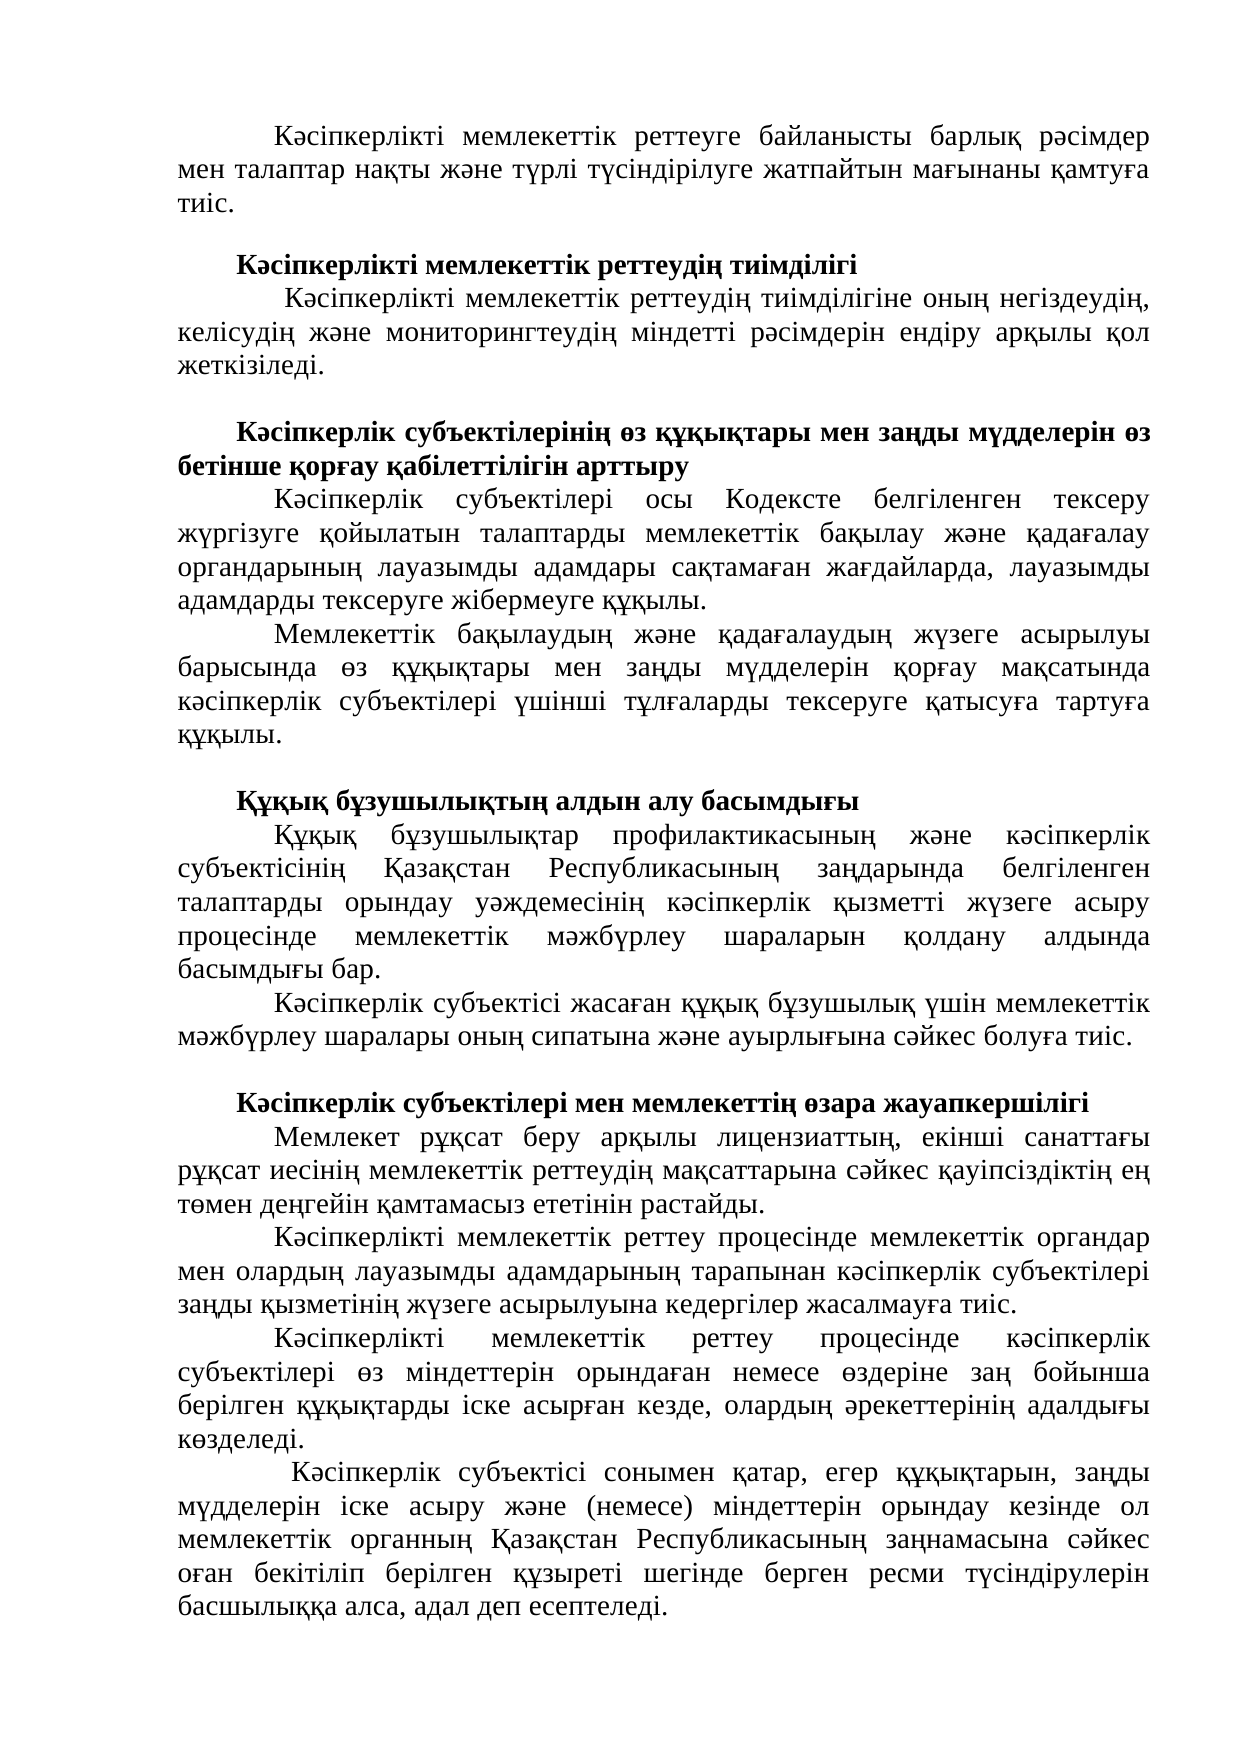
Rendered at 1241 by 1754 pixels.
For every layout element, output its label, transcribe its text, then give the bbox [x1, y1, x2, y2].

text Кәсіпкерлікті мемлекеттік реттеу процесінде кәсіпкерлік субъектілері өз міндеттерін орындаған немесе өздеріне заң бойынша берілген құқықтарды іске асырған кезде, олардың әрекеттерінің адалдығы көзделеді. [177, 1320, 1152, 1454]
text Кәсіпкерлік субъектісі сонымен қатар, егер құқықтарын, заңды мүдделерін іске асыру және (немесе) міндеттерін орындау кезінде ол мемлекеттік органның Қазақстан Республикасының заңнамасына сәйкес оған бекітіліп берілген құзыреті шегінде берген ресми түсіндірулерін басшылыққа алса, адал деп есептеледі. [177, 1454, 1152, 1622]
text Кәсіпкерлік субъектілері осы Кодексте белгіленген тексеру жүргізуге қойылатын талаптарды мемлекеттік бақылау және қадағалау органдарының лауазымды адамдары сақтамаған жағдайларда, лауазымды адамдарды тексеруге жібермеуге құқылы. [177, 482, 1152, 616]
text Кәсіпкерлікті мемлекеттік реттеудің тиімділігіне оның негіздеудің, келісудің және мониторингтеудің міндетті рәсімдерін ендіру арқылы қол жеткізіледі. [177, 280, 1152, 381]
text Кәсіпкерлікті мемлекеттік реттеудің тиімділігі [177, 247, 1152, 280]
text Мемлекеттік бақылаудың және қадағалаудың жүзеге асырылуы барысында өз құқықтары мен заңды мүдделерін қорғау мақсатында кәсіпкерлік субъектілері үшінші тұлғаларды тексеруге қатысуға тартуға құқылы. [177, 616, 1152, 750]
text Мемлекет рұқсат беру арқылы лицензиаттың, екінші санаттағы рұқсат иесінің мемлекеттік реттеудің мақсаттарына сәйкес қауіпсіздіктің ең төмен деңгейін қамтамасыз ететінін растайды. [177, 1119, 1152, 1219]
text Құқық бұзушылықтар профилактикасының және кәсіпкерлік субъектісінің Қазақстан Республикасының заңдарында белгіленген талаптарды орындау уәждемесінің кәсіпкерлік қызметті жүзеге асыру процесінде мемлекеттік мәжбүрлеу шараларын қолдану алдында басымдығы бар. [177, 817, 1152, 985]
text Кәсіпкерлік субъектілері мен мемлекеттің өзара жауапкершілігі [177, 1085, 1152, 1119]
text Кәсіпкерлік субъектілерінің өз құқықтары мен заңды мүдделерін өз бетінше қорғау қабілеттілігін арттыру [177, 414, 1152, 482]
text Кәсіпкерлік субъектісі жасаған құқық бұзушылық үшін мемлекеттік мәжбүрлеу шаралары оның сипатына және ауырлығына сәйкес болуға тиіс. [177, 985, 1152, 1052]
text Құқық бұзушылықтың алдын алу басымдығы [177, 783, 1152, 817]
text Кәсіпкерлікті мемлекеттік реттеуге байланысты барлық рәсімдер мен талаптар нақты және түрлі түсіндірілуге жатпайтын мағынаны қамтуға тиіс. [177, 118, 1152, 247]
text Кәсіпкерлікті мемлекеттік реттеу процесінде мемлекеттік органдар мен олардың лауазымды адамдарының тарапынан кәсіпкерлік субъектілері заңды қызметінің жүзеге асырылуына кедергілер жасалмауға тиіс. [177, 1219, 1152, 1320]
